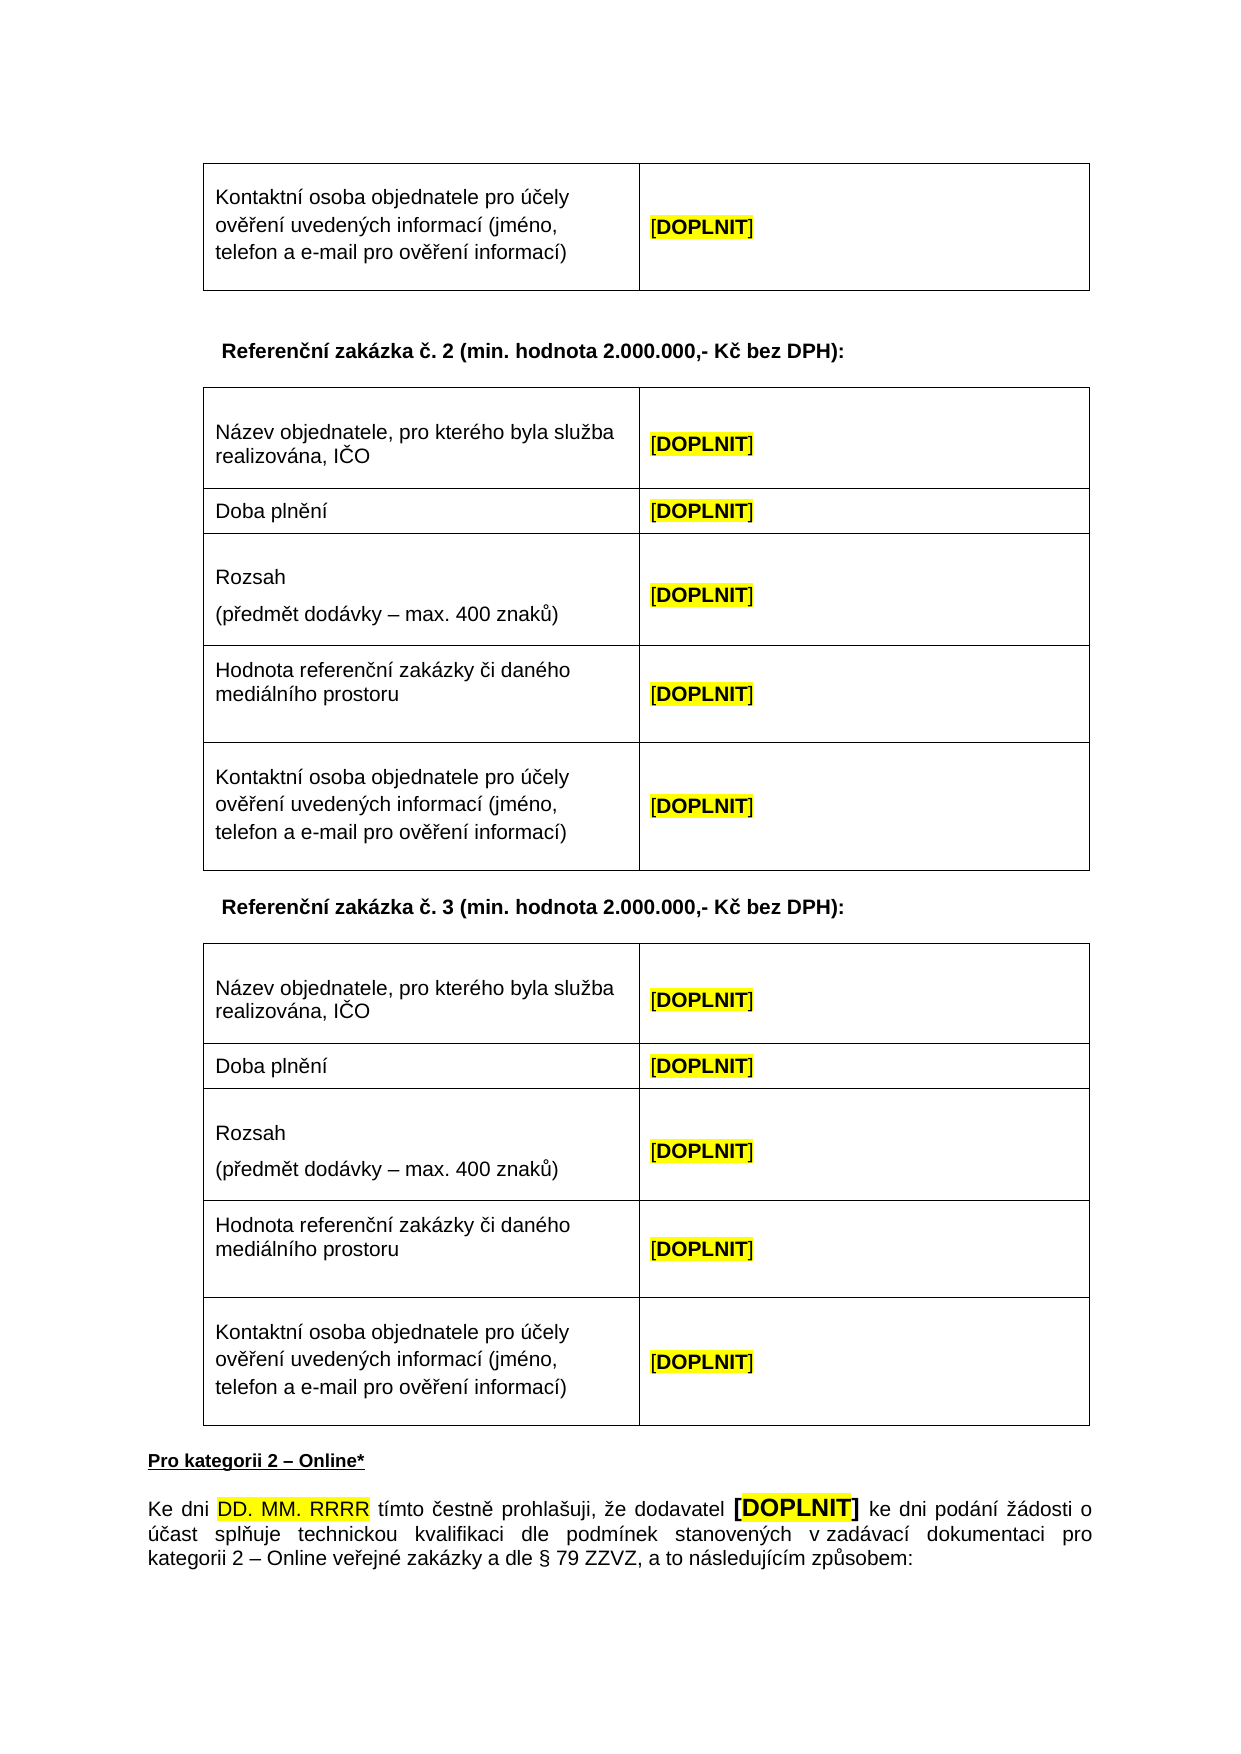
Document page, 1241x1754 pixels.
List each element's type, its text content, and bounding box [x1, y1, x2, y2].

table_cell Rozsah (předmět dodávky – max. 400 znaků) [204, 1089, 639, 1200]
table_cell Doba plnění [204, 489, 639, 532]
list Referenční zakázka č. 2 (min. hodnota 2.000.000,- Kč bez DPH): [221, 339, 1092, 363]
table_cell [DOPLNIT] [640, 164, 1089, 290]
table_cell [DOPLNIT] [640, 646, 1089, 742]
table_cell [DOPLNIT] [640, 743, 1089, 869]
table_header [DOPLNIT] [640, 944, 1089, 1043]
table_cell Doba plnění [204, 1044, 639, 1088]
table_header Název objednatele, pro kterého byla služba realizována, IČO [204, 944, 639, 1043]
table_cell [DOPLNIT] [640, 1201, 1089, 1297]
table_cell [DOPLNIT] [640, 1298, 1089, 1425]
text Pro kategorii 2 – Online* [148, 1450, 1092, 1471]
table_cell Kontaktní osoba objednatele pro účely ověření uvedených informací (jméno, telefon a e-mail pro ověření informací) [204, 164, 639, 290]
table_cell [DOPLNIT] [640, 534, 1089, 645]
table_cell Kontaktní osoba objednatele pro účely ověření uvedených informací (jméno, telefon a e-mail pro ověření informací) [204, 1298, 639, 1425]
list Referenční zakázka č. 3 (min. hodnota 2.000.000,- Kč bez DPH): [221, 894, 1092, 918]
table_cell [DOPLNIT] [640, 1089, 1089, 1200]
table_cell Hodnota referenční zakázky či daného mediálního prostoru [204, 646, 639, 742]
text Ke dni DD. MM. RRRR tímto čestně prohlašuji, že dodavatel [DOPLNIT] ke dni podání žádosti o účast splňuje technickou kvalifikaci dle podmínek stanovených v zadávací dokumentaci pro kategorii 2 – Online veřejné zakázky a dle § 79 ZZVZ, a to následujícím způsobem: [148, 1493, 1092, 1569]
table_cell Hodnota referenční zakázky či daného mediálního prostoru [204, 1201, 639, 1297]
table_header Název objednatele, pro kterého byla služba realizována, IČO [204, 388, 639, 487]
table_cell [DOPLNIT] [640, 489, 1089, 532]
table_cell Rozsah (předmět dodávky – max. 400 znaků) [204, 534, 639, 645]
table_cell [DOPLNIT] [640, 1044, 1089, 1088]
table_header [DOPLNIT] [640, 388, 1089, 487]
table_cell Kontaktní osoba objednatele pro účely ověření uvedených informací (jméno, telefon a e-mail pro ověření informací) [204, 743, 639, 869]
